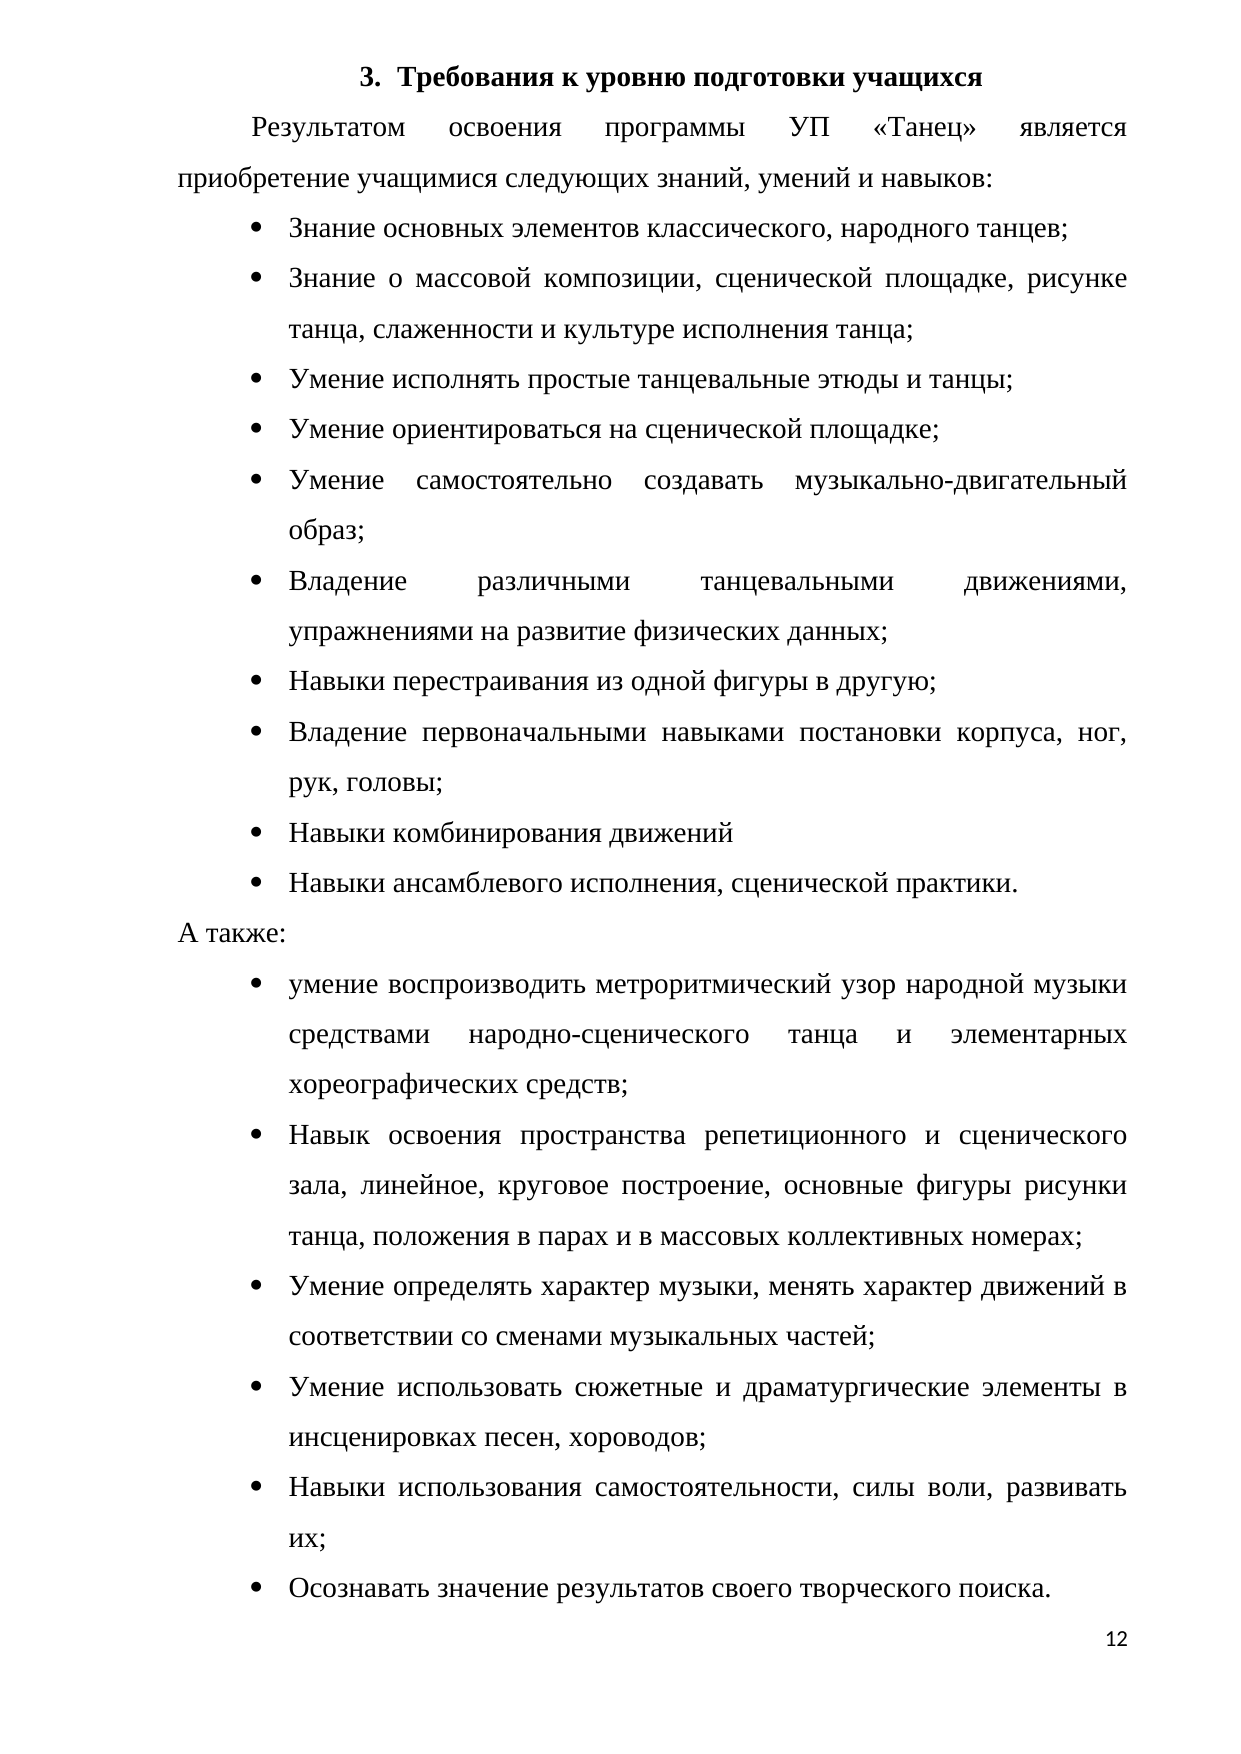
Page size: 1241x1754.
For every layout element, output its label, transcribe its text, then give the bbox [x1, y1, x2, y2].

list Навык освоения пространства репетиционного и сценического зала, линейное, круговое построение, основные фигуры рисунки танца, положения в парах и в массовых коллективных номерах; [251, 1117, 1128, 1251]
list Умение исполнять простые танцевальные этюды и танцы; [251, 361, 1128, 395]
list Умение определять характер музыки, менять характер движений в соответствии со сменами музыкальных частей; [251, 1268, 1128, 1352]
list Умение ориентироваться на сценической площадке; [251, 412, 1128, 445]
list Знание основных элементов классического, народного танцев; [251, 210, 1128, 244]
text А также: [177, 916, 1128, 949]
list Владение первоначальными навыками постановки корпуса, ног, рук, головы; [251, 714, 1128, 798]
list Навыки комбинирования движений [251, 815, 1128, 848]
list Результатом освоения программы УП «Танец» является приобретение учащимися следующих знаний, умений и навыков: [177, 109, 1128, 193]
list Навыки перестраивания из одной фигуры в другую; [251, 663, 1128, 697]
list Владение различными танцевальными движениями, упражнениями на развитие физических данных; [251, 563, 1128, 647]
list Навыки ансамблевого исполнения, сценической практики. [251, 865, 1128, 899]
list Знание о массовой композиции, сценической площадке, рисунке танца, слаженности и культуре исполнения танца; [251, 261, 1128, 344]
list умение воспроизводить метроритмический узор народной музыки средствами народно-сценического танца и элементарных хореографических средств; [251, 966, 1128, 1100]
list Умение использовать сюжетные и драматургические элементы в инсценировках песен, хороводов; [251, 1369, 1128, 1453]
list Навыки использования самостоятельности, силы воли, развивать их; [251, 1469, 1128, 1553]
list Требования к уровню подготовки учащихся [215, 59, 1128, 93]
list Осознавать значение результатов своего творческого поиска. [251, 1570, 1128, 1604]
list Умение самостоятельно создавать музыкально-двигательный образ; [251, 462, 1128, 546]
